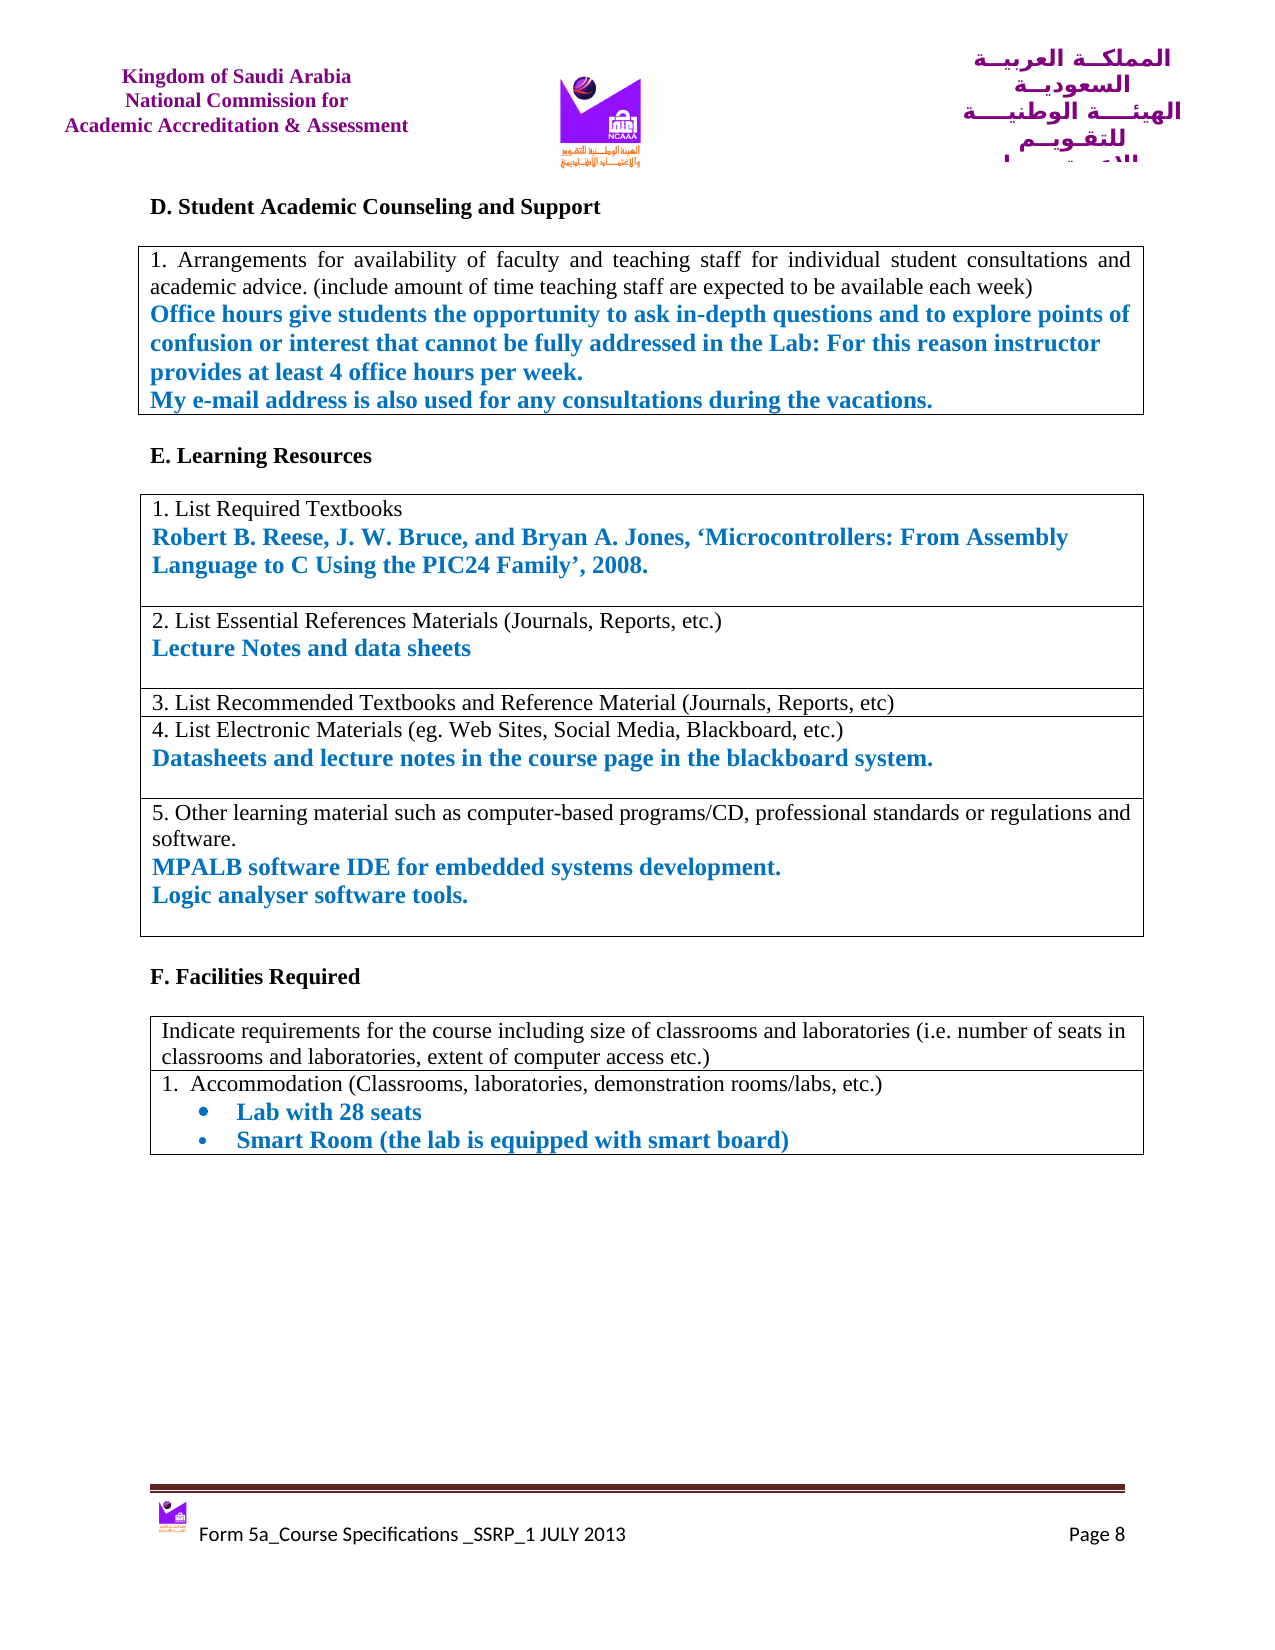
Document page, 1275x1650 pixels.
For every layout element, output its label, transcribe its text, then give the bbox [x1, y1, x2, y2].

table_cell 1. Accommodation (Classrooms, laboratories, demonstration rooms/labs, etc.) Lab with 28 seats Smart Room (the lab is equipped with smart board) [151, 1071, 1143, 1154]
table_header 1. List Required Textbooks Robert B. Reese, J. W. Bruce, and Bryan A. Jones, ‘Microcontrollers: From Assembly Language to C Using the PIC24 Family’, 2008. [141, 495, 1143, 606]
table_cell 5. Other learning material such as computer-based programs/CD, professional standards or regulations and software. MPALB software IDE for embedded systems development. Logic analyser software tools. [141, 799, 1143, 936]
text E. Learning Resources [150, 442, 1125, 468]
picture [534, 56, 666, 193]
table_cell 3. List Recommended Textbooks and Reference Material (Journals, Reports, etc) [141, 689, 1143, 716]
table_header 1. Arrangements for availability of faculty and teaching staff for individual student consultations and academic advice. (include amount of time teaching staff are expected to be available each week) Office hours give students the opportunity to ask in-depth questions and to explore points of confusion or interest that cannot be fully addressed in the Lab: For this reason instructor provides at least 4 office hours per week. My e-mail address is also used for any consultations during the vacations. [139, 247, 1143, 414]
table_header Indicate requirements for the course including size of classrooms and laboratories (i.e. number of seats in classrooms and laboratories, extent of computer access etc.) [151, 1017, 1143, 1069]
text D. Student Academic Counseling and Support [150, 193, 1125, 219]
text F. Facilities Required [150, 963, 1125, 989]
picture [150, 1495, 195, 1541]
table_cell 2. List Essential References Materials (Journals, Reports, etc.) Lecture Notes and data sheets [141, 607, 1143, 688]
table_cell 4. List Electronic Materials (eg. Web Sites, Social Media, Blackboard, etc.) Datasheets and lecture notes in the course page in the blackboard system. [141, 717, 1143, 798]
